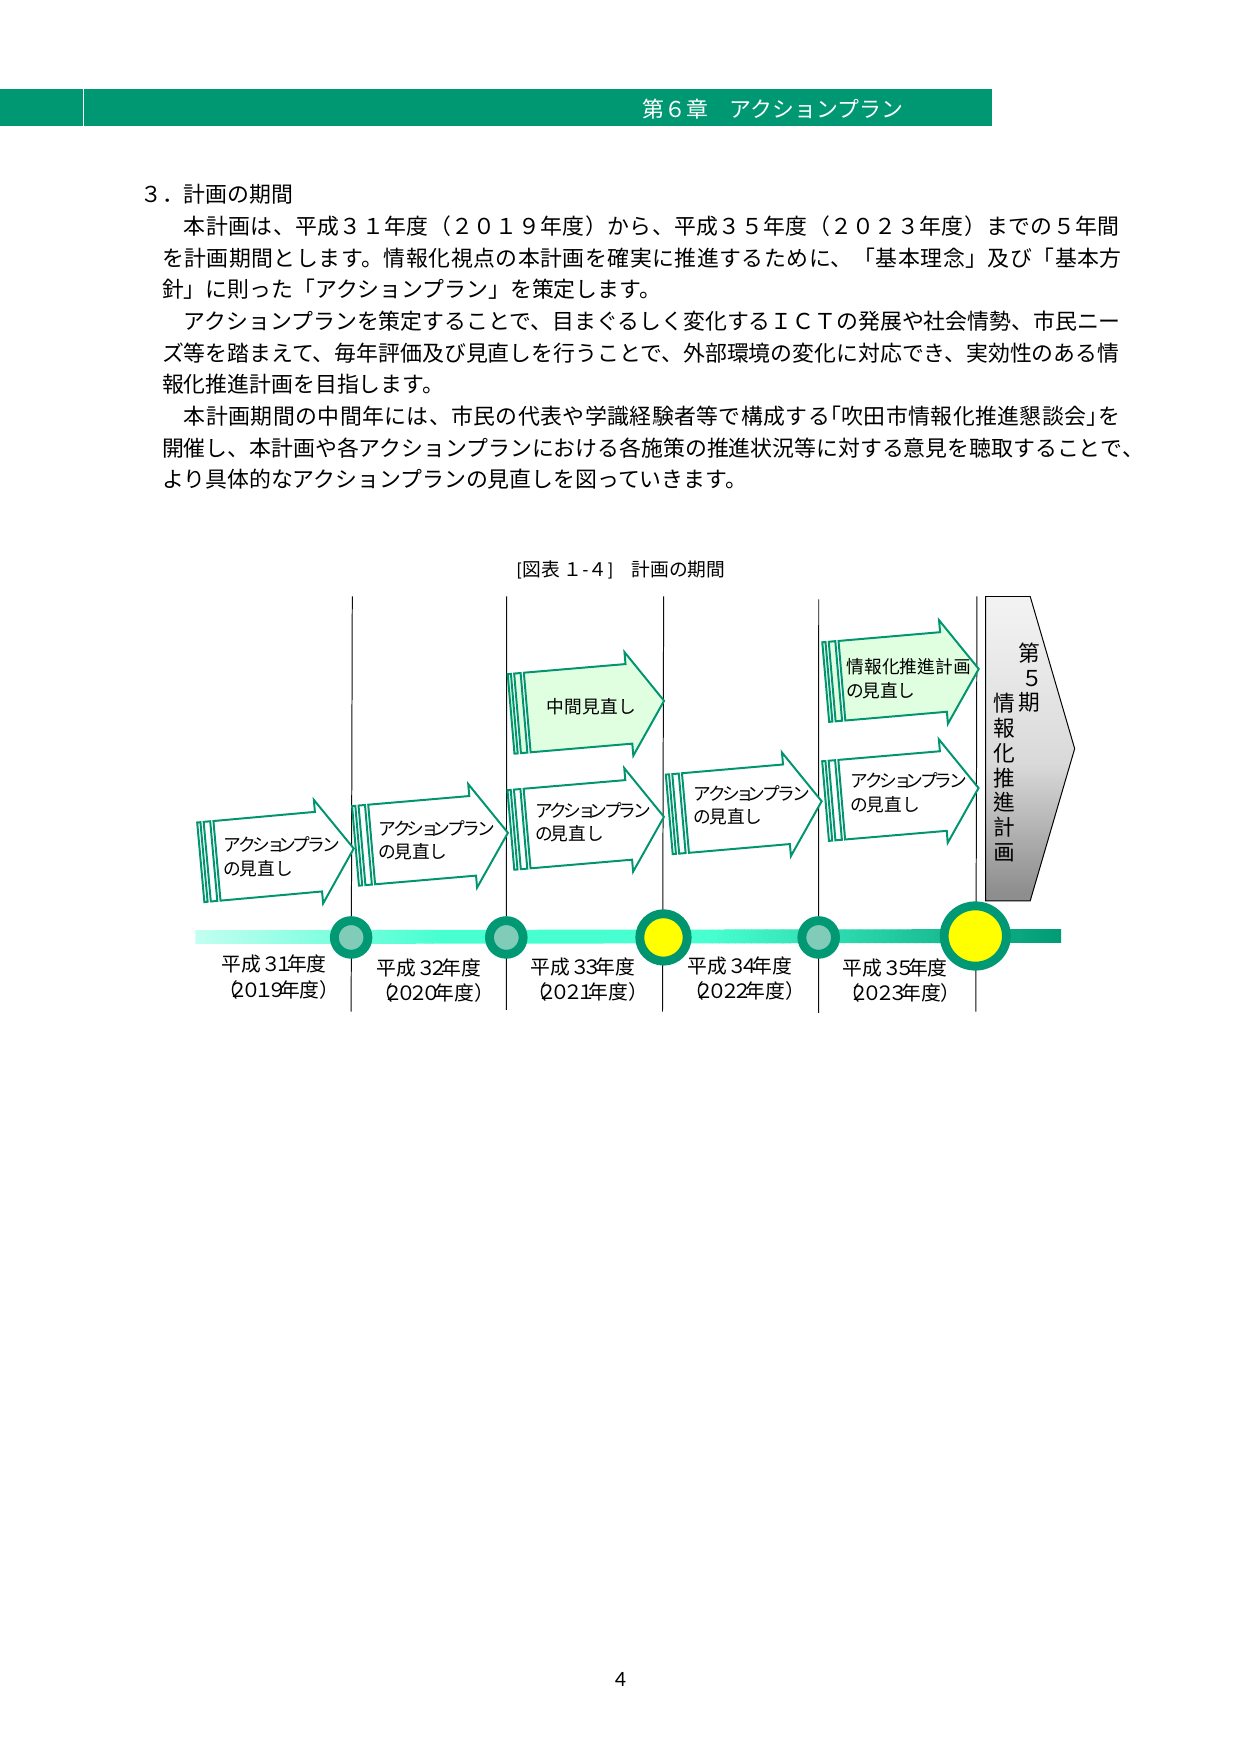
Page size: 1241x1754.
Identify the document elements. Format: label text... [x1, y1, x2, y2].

text 本計画期間の中間年には、市民の代表や学識経験者等で構成する｢吹田市情報化推進懇談会｣を開催し、本計画や各アクションプランにおける各施策の推進状況等に対する意見を聴取することで、より具体的なアクションプランの見直しを図っていきます。 [162, 399, 1122, 494]
text アクションプランを策定することで、目まぐるしく変化するＩＣＴの発展や社会情勢、市民ニーズ等を踏まえて、毎年評価及び見直しを行うことで、外部環境の変化に対応でき、実効性のある情報化推進計画を目指します。 [162, 304, 1122, 399]
subtitle 計画の期間 [140, 177, 1122, 209]
text 本計画は、平成３１年度（２０１９年度）から、平成３５年度（２０２３年度）までの５年間を計画期間とします。情報化視点の本計画を確実に推進するために、「基本理念」及び「基本方針」に則った「アクションプラン」を策定します。 [162, 209, 1122, 304]
